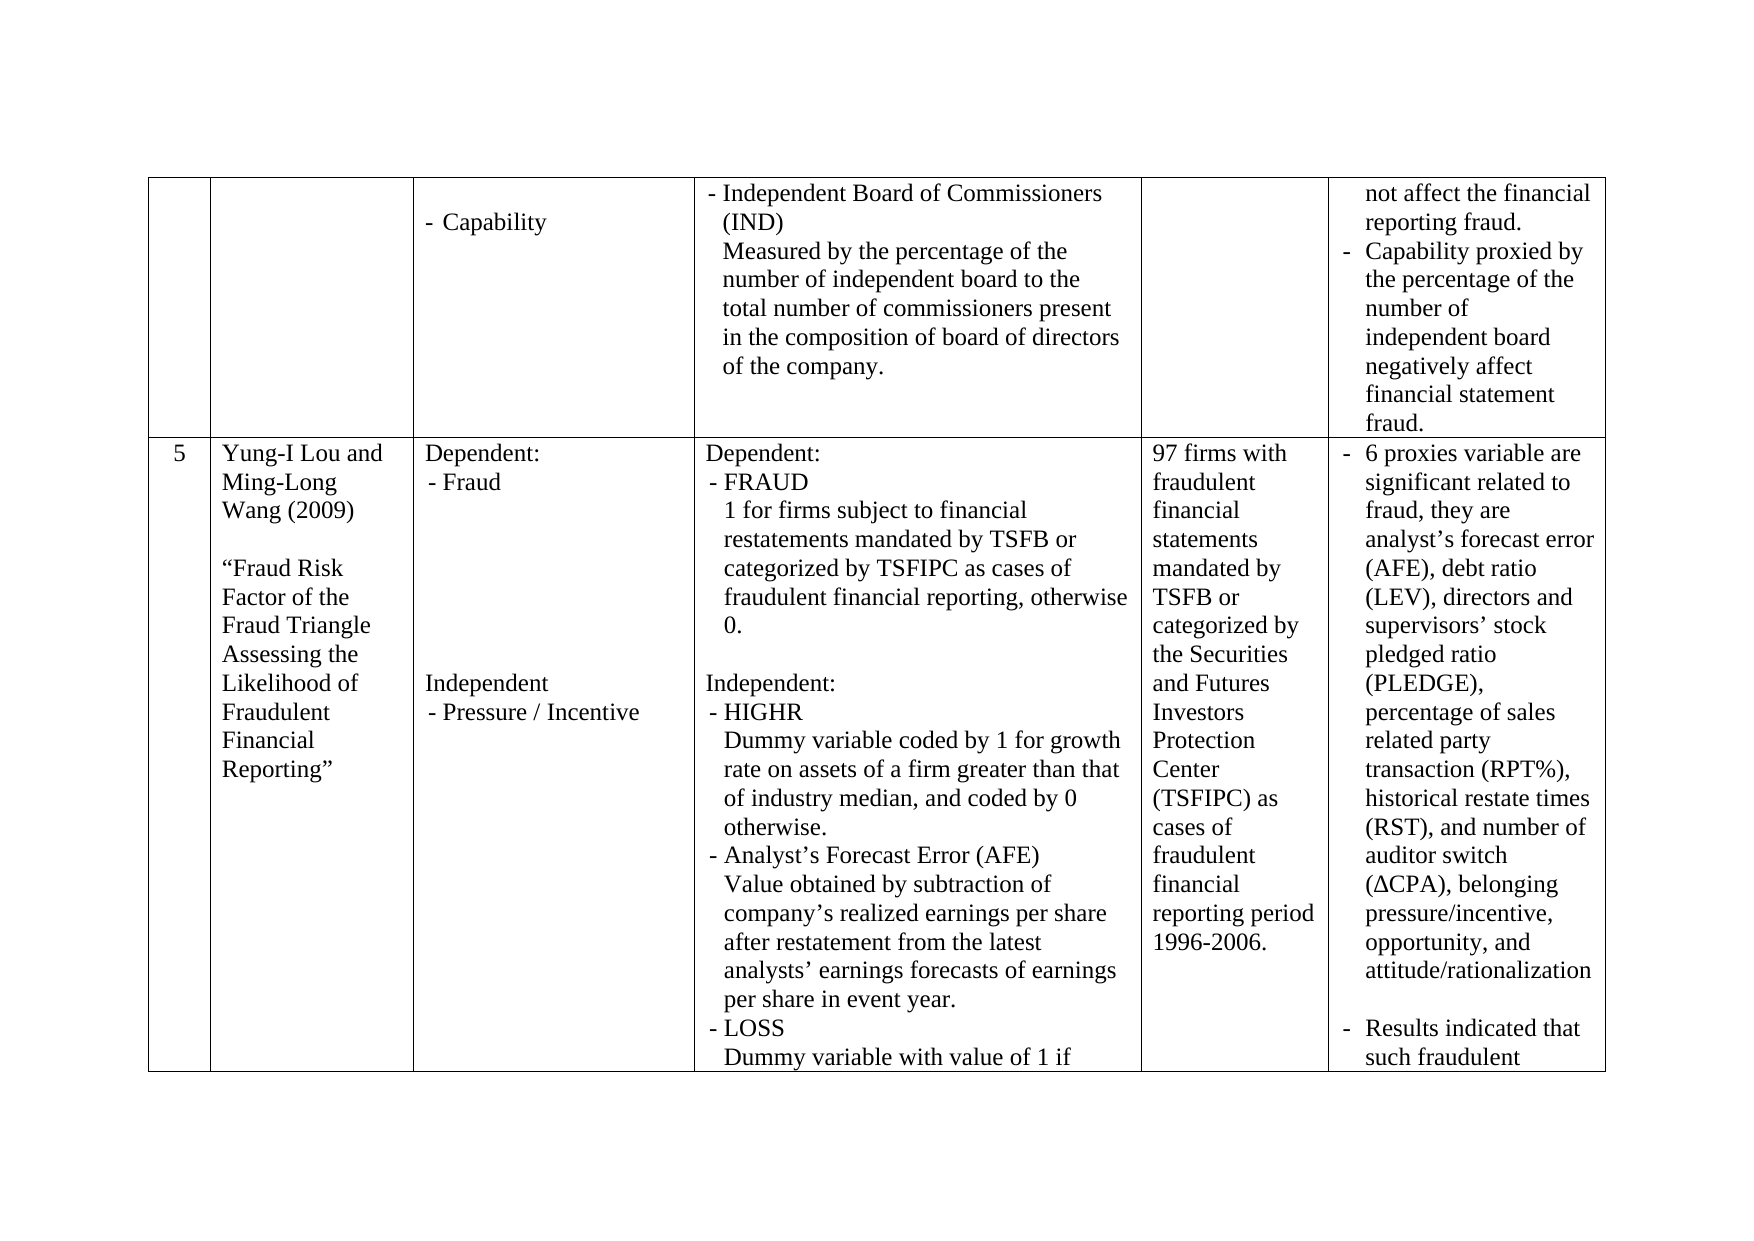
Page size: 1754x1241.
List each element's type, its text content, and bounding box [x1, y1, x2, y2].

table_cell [1142, 178, 1328, 437]
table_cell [211, 178, 413, 437]
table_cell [211, 438, 413, 1071]
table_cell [695, 178, 1141, 437]
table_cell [1329, 438, 1605, 1071]
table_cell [1142, 438, 1328, 1071]
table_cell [695, 438, 1141, 1071]
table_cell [1329, 178, 1605, 437]
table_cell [414, 178, 694, 437]
table_cell 4 [149, 178, 210, 437]
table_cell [414, 438, 694, 1071]
table_cell 5 [149, 438, 210, 1071]
